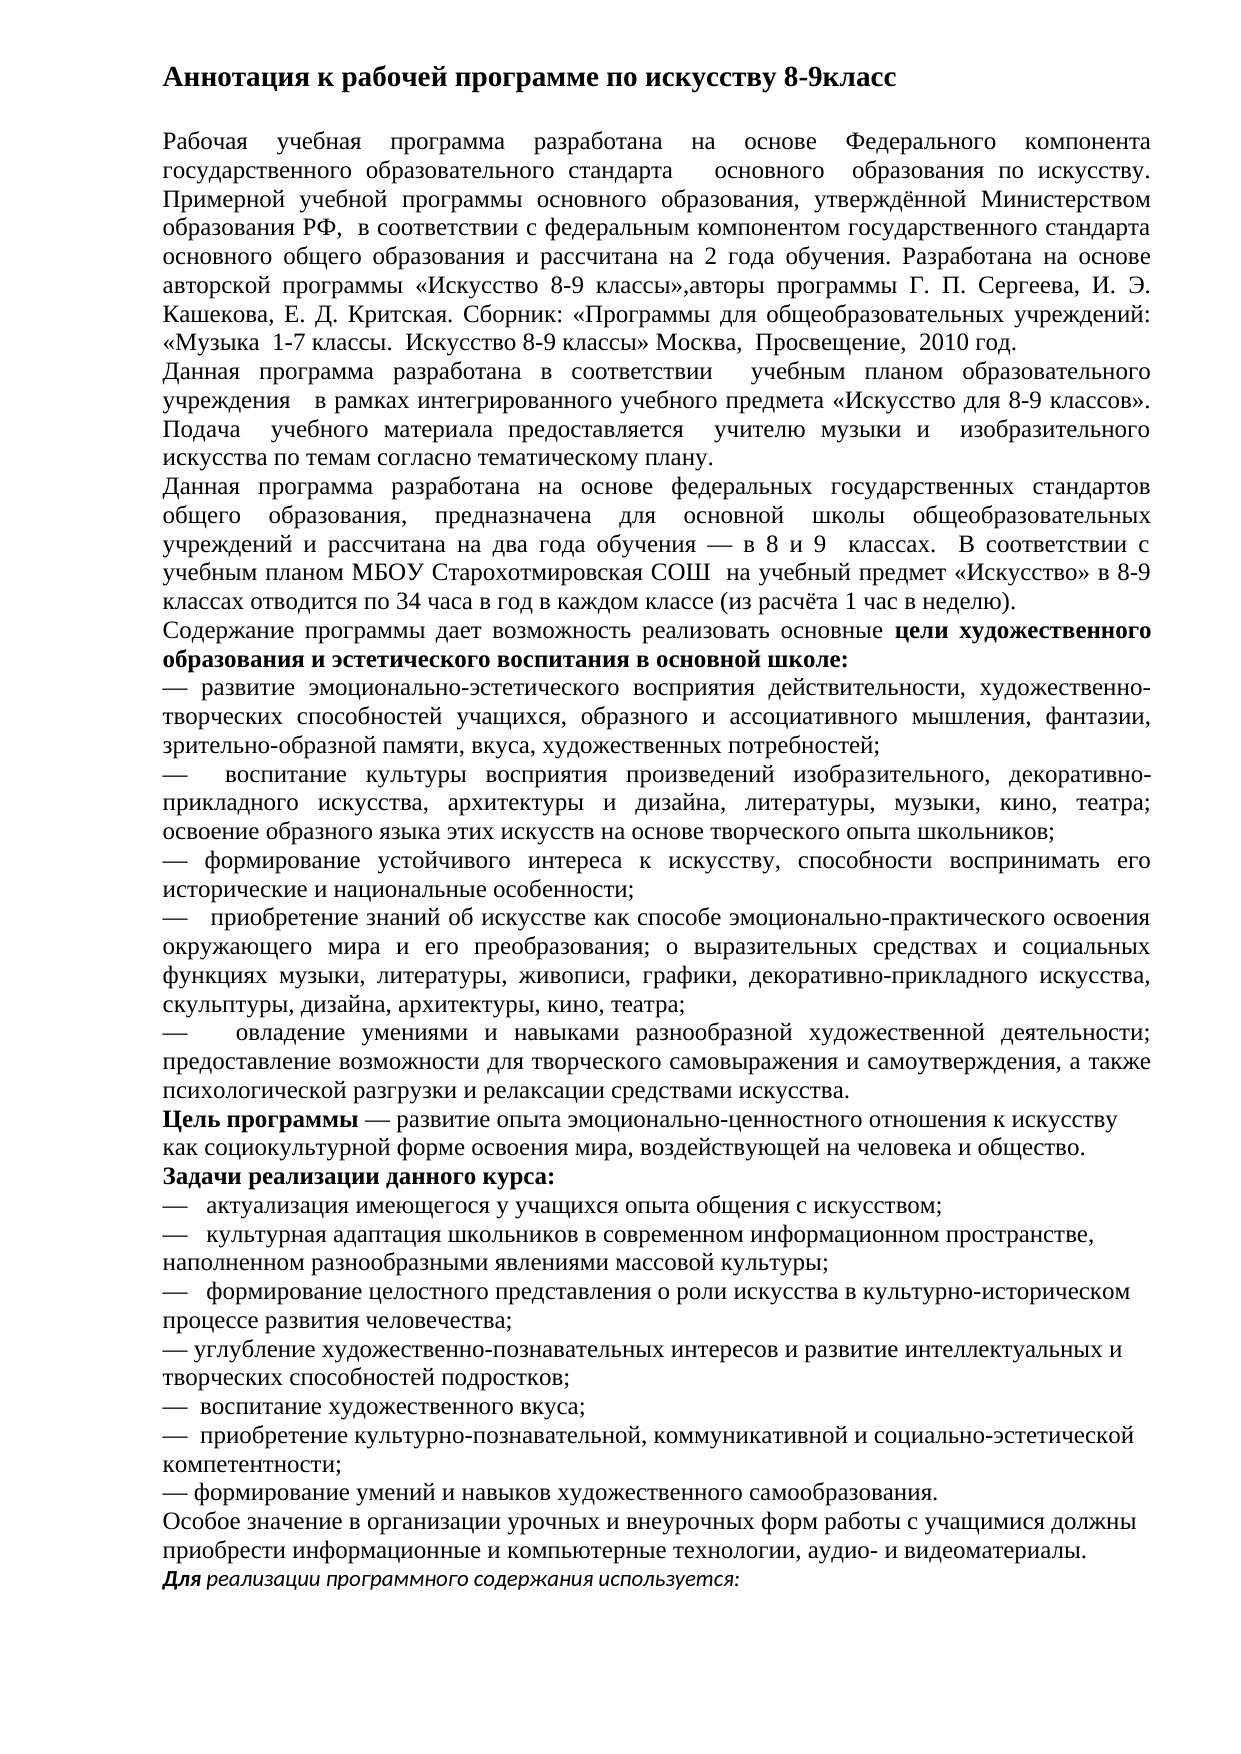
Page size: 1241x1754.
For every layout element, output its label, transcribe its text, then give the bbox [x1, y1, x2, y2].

text Содержание программы дает возможность реализовать основные цели художественного образования и эстетического воспитания в основной школе: [162, 615, 1152, 672]
text Аннотация к рабочей программе по искусству 8-9класс [162, 59, 1152, 93]
text Для реализации программного содержания используется: [162, 1564, 1152, 1592]
text — приобретение культурно-познавательной, коммуникативной и социально-эстетической компетентности; [162, 1420, 1152, 1477]
text — формирование целостного представления о роли искусства в культурно-историческом процессе развития человечества; [162, 1276, 1152, 1334]
text Рабочая учебная программа разработана на основе Федерального компонента государственного образовательного стандарта основного образования по искусству. Примерной учебной программы основного образования, утверждённой Министерством образования РФ, в соответствии с федеральным компонентом государственного стандарта основного общего образования и рассчитана на 2 года обучения. Разработана на основе авторской программы «Искусство 8-9 классы»,авторы программы Г. П. Сергеева, И. Э. Кашекова, Е. Д. Критская. Сборник: «Программы для общеобразовательных учреждений: «Музыка 1-7 классы. Искусство 8-9 классы» Москва, Просвещение, 2010 год. [162, 126, 1152, 356]
text — углубление художественно-познавательных интересов и развитие интеллектуальных и творческих способностей подростков; [162, 1334, 1152, 1391]
text — культурная адаптация школьников в современном информационном пространстве, наполненном разнообразными явлениями массовой культуры; [162, 1219, 1152, 1276]
text Данная программа разработана в соответствии учебным планом образовательного учреждения в рамках интегрированного учебного предмета «Искусство для 8-9 классов». Подача учебного материала предоставляется учителю музыки и изобразительного искусства по темам согласно тематическому плану. [162, 356, 1152, 471]
text Особое значение в организации урочных и внеурочных форм работы с учащимися должны приобрести информационные и компьютерные технологии, аудио- и видеоматериалы. [162, 1506, 1152, 1564]
text — воспитание культуры восприятия произведений изобразительного, декоративно-прикладного искусства, архитектуры и дизайна, литературы, музыки, кино, театра; освоение образного языка этих искусств на основе творческого опыта школьников; [162, 759, 1152, 845]
text — формирование умений и навыков художественного самообразования. [162, 1477, 1152, 1506]
text — приобретение знаний об искусстве как способе эмоционально-практического освоения окружающего мира и его преобразования; о выразительных средствах и социальных функциях музыки, литературы, живописи, графики, декоративно-прикладного искусства, скульптуры, дизайна, архитектуры, кино, театра; [162, 902, 1152, 1017]
text — овладение умениями и навыками разнообразной художественной деятельности; предоставление возможности для творческого самовыражения и самоутверждения, а также психологической разгрузки и релаксации средствами искусства. [162, 1017, 1152, 1104]
text Задачи реализации данного курса: [162, 1161, 1152, 1190]
text Цель программы — развитие опыта эмоционально-ценностного отношения к искусству как социокультурной форме освоения мира, воздействующей на человека и общество. [162, 1104, 1152, 1161]
text — воспитание художественного вкуса; [162, 1391, 1152, 1420]
text — формирование устойчивого интереса к искусству, способности воспринимать его исторические и национальные особенности; [162, 845, 1152, 902]
text Данная программа разработана на основе федеральных государственных стандартов общего образования, предназначена для основной школы общеобразовательных учреждений и рассчитана на два года обучения — в 8 и 9 классах. В соответствии с учебным планом МБОУ Старохотмировская СОШ на учебный предмет «Искусство» в 8-9 классах отводится по 34 часа в год в каждом классе (из расчёта 1 час в неделю). [162, 471, 1152, 615]
text — актуализация имеющегося у учащихся опыта общения с искусством; [162, 1190, 1152, 1219]
text — развитие эмоционально-эстетического восприятия действительности, художественно-творческих способностей учащихся, образного и ассоциативного мышления, фантазии, зрительно-образной памяти, вкуса, художественных потребностей; [162, 672, 1152, 759]
